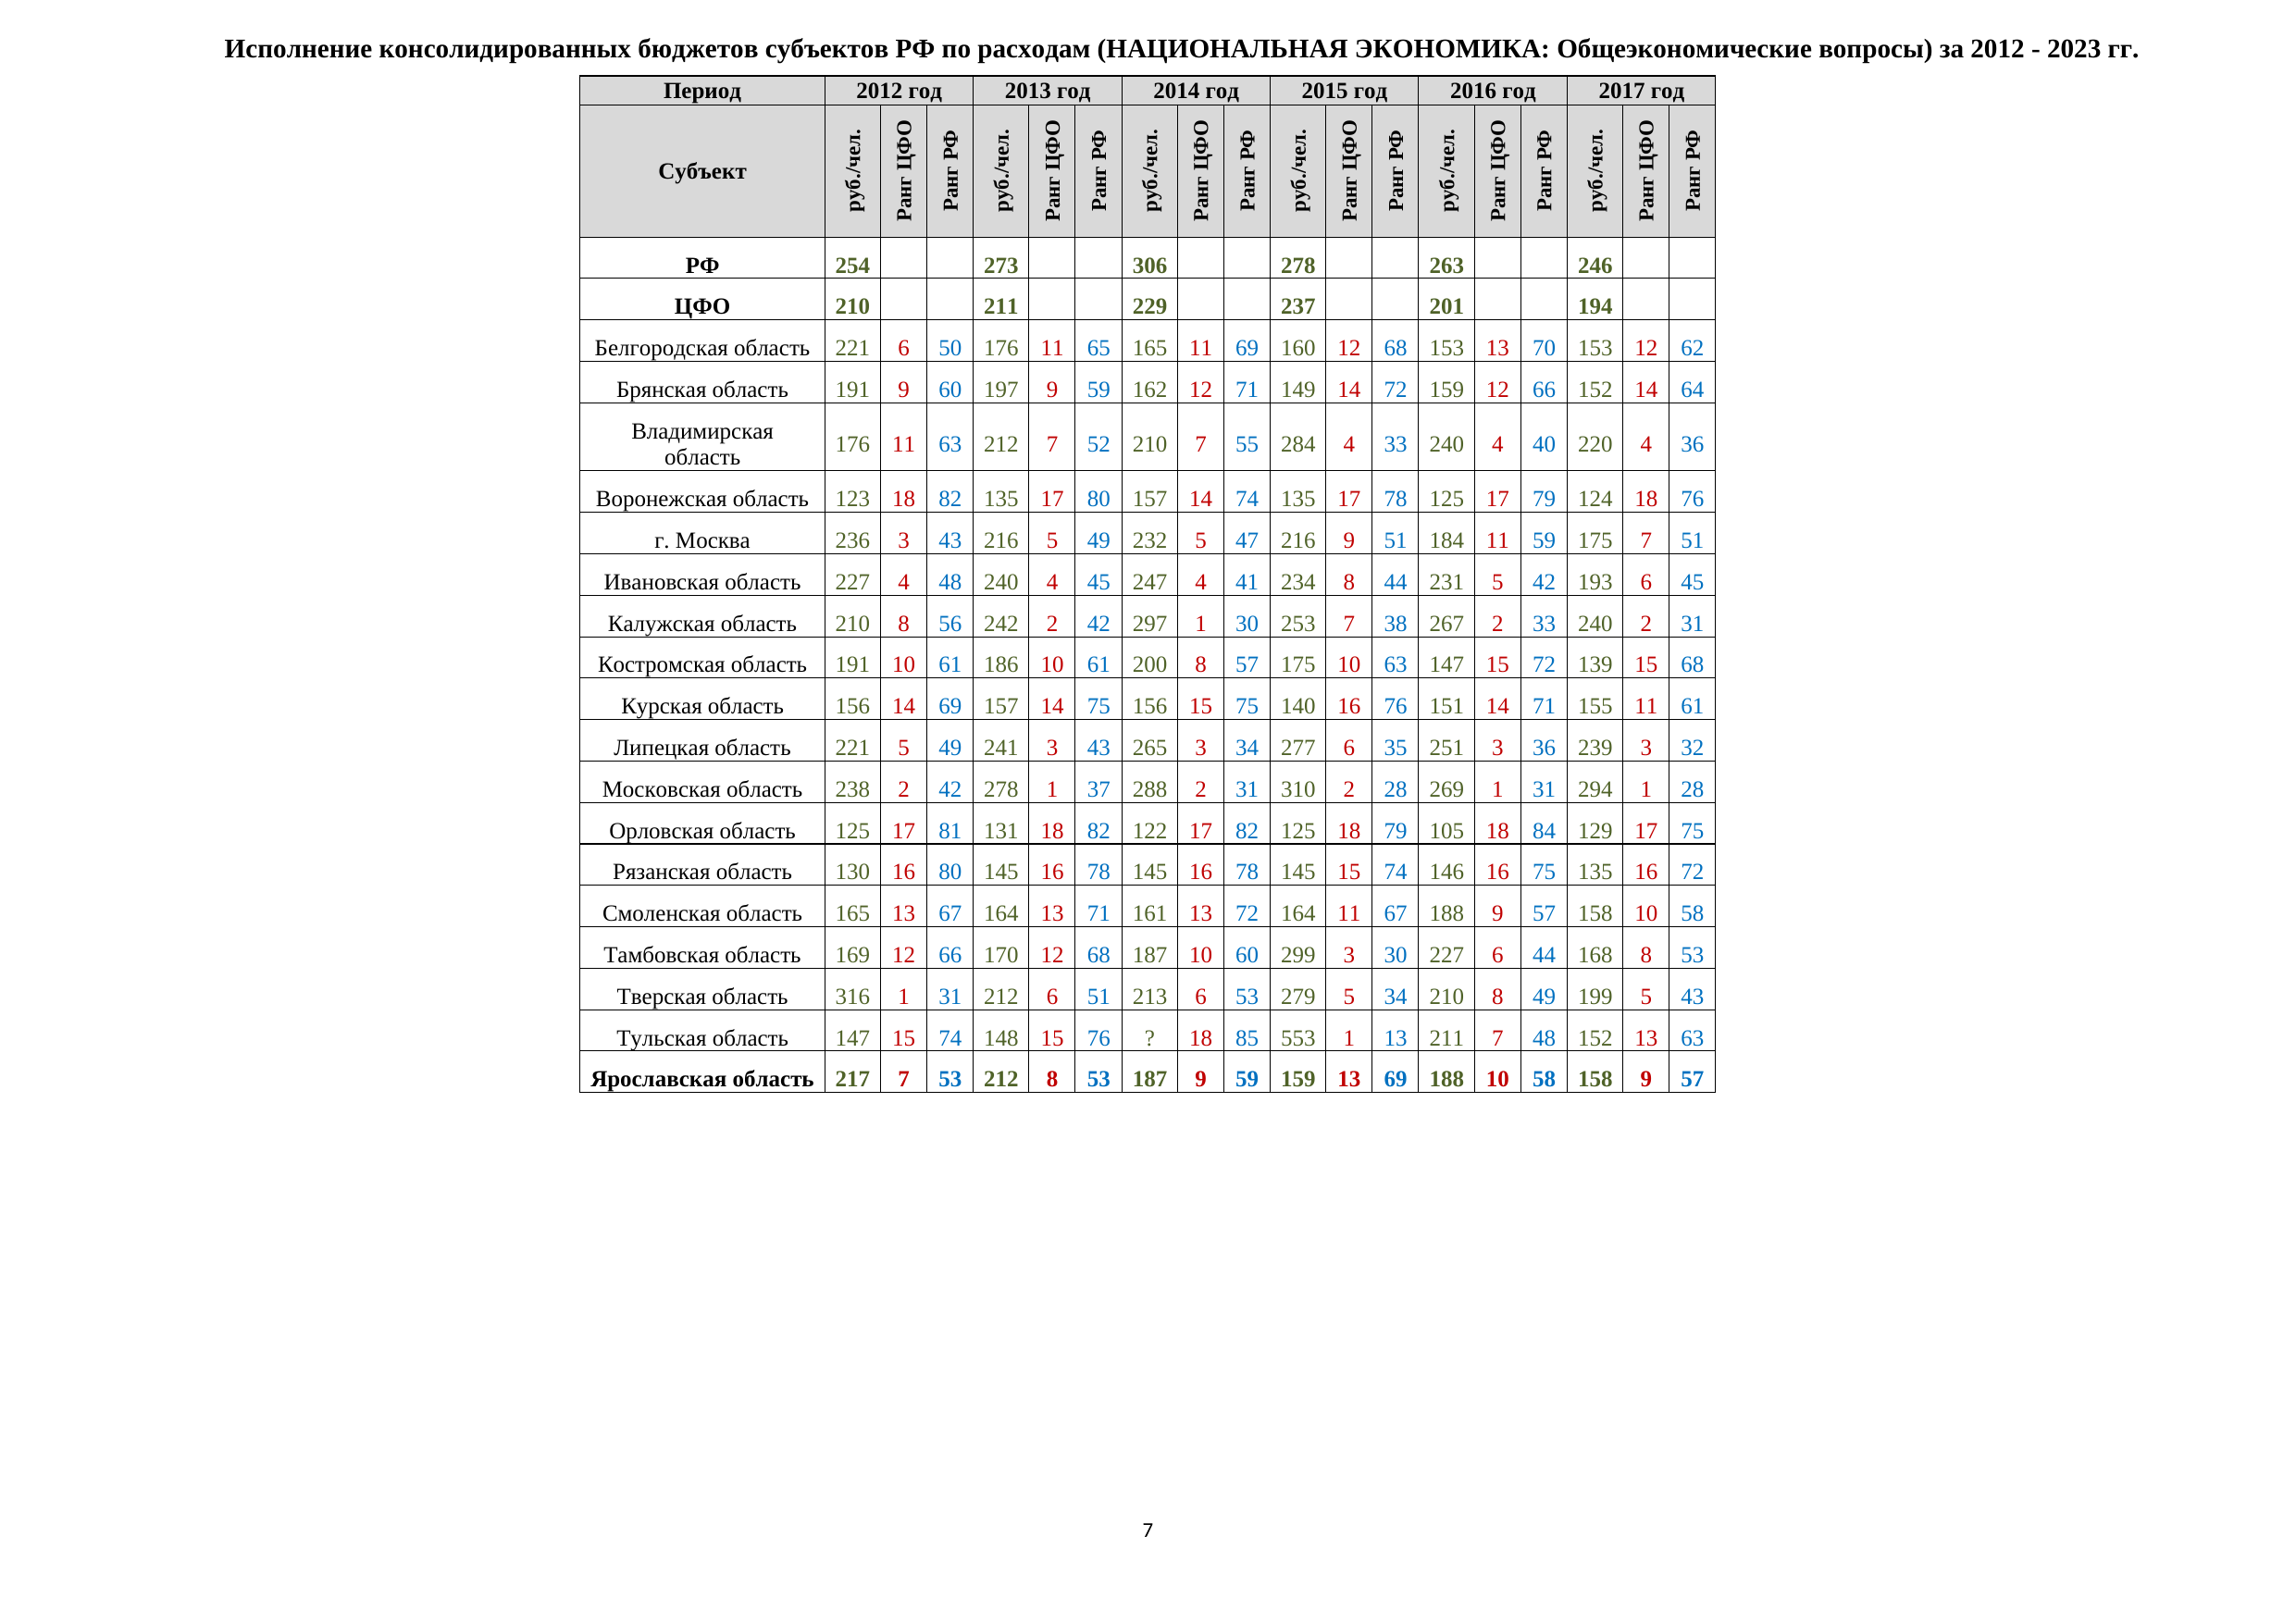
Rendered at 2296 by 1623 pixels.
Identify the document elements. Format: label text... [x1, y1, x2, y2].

table_cell 78 [1075, 845, 1122, 885]
table_cell 221 [825, 720, 880, 761]
table_cell 139 [1568, 638, 1622, 677]
table_cell 130 [825, 845, 880, 885]
table_cell Брянская область [580, 362, 825, 403]
table_cell Ранг РФ [1372, 105, 1418, 237]
table_cell 12 [1178, 362, 1223, 403]
table_cell 34 [1372, 969, 1418, 1010]
table_cell 158 [1568, 1051, 1622, 1092]
table_cell 10 [1623, 886, 1669, 926]
table_cell ? [1123, 1010, 1177, 1050]
table_cell 188 [1419, 886, 1474, 926]
table_cell 176 [974, 320, 1028, 361]
table_cell 76 [1075, 1010, 1122, 1050]
table_cell 34 [1224, 720, 1270, 761]
table_cell 4 [1178, 554, 1223, 595]
table_cell 9 [1326, 513, 1371, 553]
table_cell 288 [1123, 762, 1177, 802]
table_cell 156 [825, 678, 880, 719]
table_cell 69 [1372, 1051, 1418, 1092]
table_cell Ранг РФ [1075, 105, 1122, 237]
table_cell [1224, 279, 1270, 319]
table_cell [1475, 238, 1520, 278]
table_cell 15 [1029, 1010, 1074, 1050]
table_cell 4 [881, 554, 926, 595]
table_cell 310 [1271, 762, 1325, 802]
table_cell Рязанская область [580, 845, 825, 885]
table_cell Ранг РФ [1521, 105, 1567, 237]
table_cell 221 [825, 320, 880, 361]
table_cell [1178, 238, 1223, 278]
table_cell 16 [1326, 678, 1371, 719]
table_cell 12 [1623, 320, 1669, 361]
table_cell 155 [1568, 678, 1622, 719]
table_cell 8 [1029, 1051, 1074, 1092]
table_cell 16 [881, 845, 926, 885]
table_cell 1 [1029, 762, 1074, 802]
table_cell 16 [1475, 845, 1520, 885]
table_cell 213 [1123, 969, 1177, 1010]
table_cell 57 [1669, 1051, 1715, 1092]
table_cell 80 [1075, 471, 1122, 512]
table_cell [1521, 238, 1567, 278]
table_cell 53 [1669, 927, 1715, 968]
table_cell 7 [1178, 403, 1223, 470]
table_cell 53 [1075, 1051, 1122, 1092]
table_cell 273 [974, 238, 1028, 278]
table_cell 18 [1326, 803, 1371, 843]
table_cell 152 [1568, 1010, 1622, 1050]
table_cell 51 [1075, 969, 1122, 1010]
table_cell 242 [974, 596, 1028, 636]
table_cell 8 [881, 596, 926, 636]
table_cell 176 [825, 403, 880, 470]
table_cell 42 [927, 762, 973, 802]
table_cell 5 [881, 720, 926, 761]
table_cell 66 [927, 927, 973, 968]
table_cell 9 [1029, 362, 1074, 403]
table_cell 69 [1224, 320, 1270, 361]
table_cell 50 [927, 320, 973, 361]
table_cell 129 [1568, 803, 1622, 843]
table_cell [1075, 238, 1122, 278]
table_cell 84 [1521, 803, 1567, 843]
table_cell 1 [1178, 596, 1223, 636]
table_cell Воронежская область [580, 471, 825, 512]
table_cell 227 [1419, 927, 1474, 968]
table_cell 18 [1178, 1010, 1223, 1050]
table_cell 48 [927, 554, 973, 595]
table_cell 75 [1521, 845, 1567, 885]
table_cell 6 [881, 320, 926, 361]
table_cell 145 [1123, 845, 1177, 885]
table_cell Ранг ЦФО [881, 105, 926, 237]
table_cell 234 [1271, 554, 1325, 595]
table_cell 210 [1419, 969, 1474, 1010]
table_cell 5 [1623, 969, 1669, 1010]
table_cell 69 [927, 678, 973, 719]
table_cell Ярославская область [580, 1051, 825, 1092]
table_cell 63 [1669, 1010, 1715, 1050]
table_cell 191 [825, 362, 880, 403]
table_cell 210 [1123, 403, 1177, 470]
table_cell 72 [1224, 886, 1270, 926]
table_cell РФ [580, 238, 825, 278]
table_cell Белгородская область [580, 320, 825, 361]
table_cell 5 [1326, 969, 1371, 1010]
table_cell 7 [1029, 403, 1074, 470]
table_cell 135 [1271, 471, 1325, 512]
table_cell 263 [1419, 238, 1474, 278]
table_cell 72 [1372, 362, 1418, 403]
table_cell 131 [974, 803, 1028, 843]
table_cell 212 [974, 403, 1028, 470]
table_cell 105 [1419, 803, 1474, 843]
table_cell 8 [1623, 927, 1669, 968]
table_cell 41 [1224, 554, 1270, 595]
table_cell 153 [1419, 320, 1474, 361]
table_cell Ранг ЦФО [1326, 105, 1371, 237]
table_cell 57 [1521, 886, 1567, 926]
table_cell Ранг ЦФО [1029, 105, 1074, 237]
table_cell 14 [1623, 362, 1669, 403]
table_cell 145 [974, 845, 1028, 885]
table_cell 57 [1224, 638, 1270, 677]
table_cell 11 [1326, 886, 1371, 926]
table_cell 159 [1419, 362, 1474, 403]
table_cell 17 [881, 803, 926, 843]
table_cell 16 [1029, 845, 1074, 885]
table_cell 147 [1419, 638, 1474, 677]
table_cell 184 [1419, 513, 1474, 553]
table_cell 6 [1178, 969, 1223, 1010]
table_cell 7 [1326, 596, 1371, 636]
table_cell 5 [1029, 513, 1074, 553]
table_cell 81 [927, 803, 973, 843]
table_cell 43 [1075, 720, 1122, 761]
table_cell 78 [1372, 471, 1418, 512]
table_cell 161 [1123, 886, 1177, 926]
table_cell 37 [1075, 762, 1122, 802]
table_header 2017 год [1568, 77, 1715, 105]
table_cell 220 [1568, 403, 1622, 470]
table_cell 82 [1224, 803, 1270, 843]
table_cell Ранг ЦФО [1623, 105, 1669, 237]
table_cell 232 [1123, 513, 1177, 553]
table_cell 4 [1623, 403, 1669, 470]
table_cell Липецкая область [580, 720, 825, 761]
table_cell 76 [1372, 678, 1418, 719]
table_cell Московская область [580, 762, 825, 802]
table_cell 28 [1372, 762, 1418, 802]
table_cell 10 [1029, 638, 1074, 677]
table_cell Ранг РФ [927, 105, 973, 237]
table_cell [1372, 279, 1418, 319]
table_cell Орловская область [580, 803, 825, 843]
table_cell 197 [974, 362, 1028, 403]
table_cell 16 [1623, 845, 1669, 885]
table_cell 277 [1271, 720, 1325, 761]
table_cell 71 [1521, 678, 1567, 719]
table_cell 212 [974, 1051, 1028, 1092]
table_cell 56 [927, 596, 973, 636]
table_cell [927, 238, 973, 278]
table_cell [1669, 238, 1715, 278]
table_cell [1623, 279, 1669, 319]
table_cell 85 [1224, 1010, 1270, 1050]
table_cell [1224, 238, 1270, 278]
table_cell 18 [1029, 803, 1074, 843]
table_cell 8 [1178, 638, 1223, 677]
table_cell 64 [1669, 362, 1715, 403]
table_cell 66 [1521, 362, 1567, 403]
table_cell 284 [1271, 403, 1325, 470]
table_cell 42 [1521, 554, 1567, 595]
table_cell Смоленская область [580, 886, 825, 926]
table_cell 33 [1372, 403, 1418, 470]
table_cell 4 [1029, 554, 1074, 595]
table_cell [1623, 238, 1669, 278]
table_cell 32 [1669, 720, 1715, 761]
table_cell 53 [927, 1051, 973, 1092]
table_cell 241 [974, 720, 1028, 761]
table_cell 13 [1029, 886, 1074, 926]
table_cell 2 [1475, 596, 1520, 636]
table_cell 11 [1029, 320, 1074, 361]
table_cell 140 [1271, 678, 1325, 719]
table_cell 15 [1475, 638, 1520, 677]
table_cell 16 [1178, 845, 1223, 885]
table_cell 36 [1521, 720, 1567, 761]
table_cell 162 [1123, 362, 1177, 403]
table_cell 135 [1568, 845, 1622, 885]
table_cell 35 [1372, 720, 1418, 761]
table_cell 52 [1075, 403, 1122, 470]
table_cell 6 [1475, 927, 1520, 968]
table_cell 148 [974, 1010, 1028, 1050]
table_cell [1521, 279, 1567, 319]
table_cell 5 [1178, 513, 1223, 553]
table_cell 122 [1123, 803, 1177, 843]
table_cell 68 [1075, 927, 1122, 968]
table_cell 164 [1271, 886, 1325, 926]
table_cell 30 [1372, 927, 1418, 968]
table_cell 7 [881, 1051, 926, 1092]
table_cell 14 [1475, 678, 1520, 719]
table_cell 67 [1372, 886, 1418, 926]
table_cell 267 [1419, 596, 1474, 636]
table_cell 49 [1075, 513, 1122, 553]
table_cell 12 [1326, 320, 1371, 361]
table_cell 15 [1326, 845, 1371, 885]
table_cell 279 [1271, 969, 1325, 1010]
table_cell 18 [1623, 471, 1669, 512]
table_cell 61 [927, 638, 973, 677]
table_cell 49 [927, 720, 973, 761]
table_cell 31 [1669, 596, 1715, 636]
table_cell [1372, 238, 1418, 278]
table_cell руб./чел. [1568, 105, 1622, 237]
table_cell 12 [1475, 362, 1520, 403]
table_cell 3 [881, 513, 926, 553]
table_cell Субъект [580, 105, 825, 237]
table_cell 125 [1419, 471, 1474, 512]
table_cell 240 [1419, 403, 1474, 470]
table_cell 38 [1372, 596, 1418, 636]
table_cell Тверская область [580, 969, 825, 1010]
table_cell 76 [1669, 471, 1715, 512]
table_header Период [580, 77, 825, 105]
table_cell 78 [1224, 845, 1270, 885]
table_cell 227 [825, 554, 880, 595]
table_cell 299 [1271, 927, 1325, 968]
table_cell 55 [1224, 403, 1270, 470]
table_cell 10 [881, 638, 926, 677]
table_cell 17 [1475, 471, 1520, 512]
table_cell 2 [1326, 762, 1371, 802]
table_cell 3 [1475, 720, 1520, 761]
table_cell 145 [1271, 845, 1325, 885]
table_cell Тульская область [580, 1010, 825, 1050]
table_cell Ранг ЦФО [1178, 105, 1223, 237]
table_cell 294 [1568, 762, 1622, 802]
table_cell 157 [1123, 471, 1177, 512]
table_cell 124 [1568, 471, 1622, 512]
table_cell ЦФО [580, 279, 825, 319]
table_cell 72 [1669, 845, 1715, 885]
table_cell 278 [1271, 238, 1325, 278]
table_cell 153 [1568, 320, 1622, 361]
table_cell 13 [1475, 320, 1520, 361]
table_cell 158 [1568, 886, 1622, 926]
table_cell руб./чел. [1123, 105, 1177, 237]
table_cell 17 [1029, 471, 1074, 512]
table_cell 68 [1372, 320, 1418, 361]
table_cell 18 [1475, 803, 1520, 843]
table_cell 246 [1568, 238, 1622, 278]
table_cell [1029, 279, 1074, 319]
table_cell 80 [927, 845, 973, 885]
table_cell 70 [1521, 320, 1567, 361]
table_cell 44 [1521, 927, 1567, 968]
table_cell 11 [1178, 320, 1223, 361]
table_cell руб./чел. [1271, 105, 1325, 237]
table_header 2015 год [1271, 77, 1418, 105]
table_cell 10 [1178, 927, 1223, 968]
table_cell 42 [1075, 596, 1122, 636]
table_cell 33 [1521, 596, 1567, 636]
table_cell 71 [1224, 362, 1270, 403]
table_cell 1 [1326, 1010, 1371, 1050]
table_cell 5 [1475, 554, 1520, 595]
table_cell 51 [1669, 513, 1715, 553]
table_cell [1075, 279, 1122, 319]
table_cell 18 [881, 471, 926, 512]
table_cell 60 [927, 362, 973, 403]
table_cell 13 [1326, 1051, 1371, 1092]
table_cell 59 [1521, 513, 1567, 553]
table_cell 58 [1669, 886, 1715, 926]
table_cell Ранг ЦФО [1475, 105, 1520, 237]
table_cell 74 [927, 1010, 973, 1050]
table_cell 9 [881, 362, 926, 403]
table_cell 553 [1271, 1010, 1325, 1050]
table_cell 3 [1178, 720, 1223, 761]
table_cell 15 [1178, 678, 1223, 719]
table_cell [1029, 238, 1074, 278]
table_cell 211 [1419, 1010, 1474, 1050]
table_cell 31 [927, 969, 973, 1010]
table_cell 238 [825, 762, 880, 802]
table_cell 13 [1372, 1010, 1418, 1050]
table_cell 187 [1123, 1051, 1177, 1092]
table_cell 254 [825, 238, 880, 278]
table_cell 165 [825, 886, 880, 926]
table_cell 216 [974, 513, 1028, 553]
table_cell 68 [1669, 638, 1715, 677]
table_cell 63 [927, 403, 973, 470]
table_cell [1326, 238, 1371, 278]
table_cell 14 [1178, 471, 1223, 512]
table_cell 17 [1178, 803, 1223, 843]
table_cell руб./чел. [825, 105, 880, 237]
table_cell 51 [1372, 513, 1418, 553]
table_cell 12 [1029, 927, 1074, 968]
table_cell 231 [1419, 554, 1474, 595]
table_cell 187 [1123, 927, 1177, 968]
table_cell 10 [1475, 1051, 1520, 1092]
table_cell 147 [825, 1010, 880, 1050]
table_cell 194 [1568, 279, 1622, 319]
table_cell 79 [1372, 803, 1418, 843]
table_cell 236 [825, 513, 880, 553]
table_cell 1 [1623, 762, 1669, 802]
subtitle Исполнение консолидированных бюджетов субъектов РФ по расходам (НАЦИОНАЛЬНАЯ ЭКОНОМИКА: Общеэкономические вопросы) за 2012 - 2023 гг. [102, 32, 2263, 64]
table_cell 160 [1271, 320, 1325, 361]
table_cell 157 [974, 678, 1028, 719]
table_cell 6 [1623, 554, 1669, 595]
table_cell 28 [1669, 762, 1715, 802]
table_cell 4 [1475, 403, 1520, 470]
table_cell 237 [1271, 279, 1325, 319]
table_cell [927, 279, 973, 319]
table_cell 15 [881, 1010, 926, 1050]
table_cell 156 [1123, 678, 1177, 719]
table_cell 6 [1326, 720, 1371, 761]
table_cell 2 [881, 762, 926, 802]
table_cell 75 [1075, 678, 1122, 719]
table_cell 12 [881, 927, 926, 968]
table_cell 63 [1372, 638, 1418, 677]
table_cell 75 [1669, 803, 1715, 843]
table_cell 217 [825, 1051, 880, 1092]
table_cell 146 [1419, 845, 1474, 885]
table_cell 170 [974, 927, 1028, 968]
table_cell 58 [1521, 1051, 1567, 1092]
table_cell 211 [974, 279, 1028, 319]
table_cell 45 [1669, 554, 1715, 595]
table_cell 8 [1475, 969, 1520, 1010]
table_cell 3 [1029, 720, 1074, 761]
table_cell 79 [1521, 471, 1567, 512]
table_cell 125 [1271, 803, 1325, 843]
table_cell 7 [1475, 1010, 1520, 1050]
table_cell 14 [881, 678, 926, 719]
table_cell Ранг РФ [1224, 105, 1270, 237]
table_cell 2 [1623, 596, 1669, 636]
table_cell 297 [1123, 596, 1177, 636]
table_cell 191 [825, 638, 880, 677]
table_cell 210 [825, 596, 880, 636]
table_cell 72 [1521, 638, 1567, 677]
table_cell [1475, 279, 1520, 319]
table_cell 36 [1669, 403, 1715, 470]
table_cell 4 [1326, 403, 1371, 470]
table_cell 45 [1075, 554, 1122, 595]
table_cell 9 [1475, 886, 1520, 926]
table_cell 253 [1271, 596, 1325, 636]
table_cell Костромская область [580, 638, 825, 677]
table_cell 9 [1178, 1051, 1223, 1092]
table_cell 31 [1224, 762, 1270, 802]
table_cell Ранг РФ [1669, 105, 1715, 237]
table_cell 14 [1326, 362, 1371, 403]
table_cell 61 [1669, 678, 1715, 719]
table_cell 82 [1075, 803, 1122, 843]
table_cell 6 [1029, 969, 1074, 1010]
table_cell 48 [1521, 1010, 1567, 1050]
table_cell 61 [1075, 638, 1122, 677]
table_cell 8 [1326, 554, 1371, 595]
table_cell 59 [1075, 362, 1122, 403]
table_cell [1178, 279, 1223, 319]
table_cell 159 [1271, 1051, 1325, 1092]
table_cell 3 [1623, 720, 1669, 761]
table_cell Ивановская область [580, 554, 825, 595]
table_cell [881, 279, 926, 319]
table_cell [1326, 279, 1371, 319]
table_cell 11 [1623, 678, 1669, 719]
table_cell Владимирская область [580, 403, 825, 470]
table_cell 229 [1123, 279, 1177, 319]
table_cell 306 [1123, 238, 1177, 278]
table_cell 212 [974, 969, 1028, 1010]
table_cell 59 [1224, 1051, 1270, 1092]
table_cell 164 [974, 886, 1028, 926]
table_cell 14 [1029, 678, 1074, 719]
table_cell 247 [1123, 554, 1177, 595]
table_cell 3 [1326, 927, 1371, 968]
table_cell 1 [1475, 762, 1520, 802]
table_cell 15 [1623, 638, 1669, 677]
table_cell 60 [1224, 927, 1270, 968]
table_cell 240 [1568, 596, 1622, 636]
table_cell 11 [881, 403, 926, 470]
table_cell 13 [1623, 1010, 1669, 1050]
table_cell 216 [1271, 513, 1325, 553]
table_cell 9 [1623, 1051, 1669, 1092]
table_cell 149 [1271, 362, 1325, 403]
table_cell 2 [1178, 762, 1223, 802]
table_cell руб./чел. [974, 105, 1028, 237]
table_cell 43 [1669, 969, 1715, 1010]
table_cell 53 [1224, 969, 1270, 1010]
table_cell 44 [1372, 554, 1418, 595]
table_cell 43 [927, 513, 973, 553]
table_cell 31 [1521, 762, 1567, 802]
table_cell 74 [1372, 845, 1418, 885]
table_cell 240 [974, 554, 1028, 595]
table_cell 265 [1123, 720, 1177, 761]
table_cell 152 [1568, 362, 1622, 403]
table_header 2016 год [1419, 77, 1567, 105]
table_cell 49 [1521, 969, 1567, 1010]
table_cell 40 [1521, 403, 1567, 470]
table_cell 71 [1075, 886, 1122, 926]
table_cell [1669, 279, 1715, 319]
table_cell 251 [1419, 720, 1474, 761]
table_cell 47 [1224, 513, 1270, 553]
table_header 2014 год [1123, 77, 1270, 105]
table_cell 62 [1669, 320, 1715, 361]
table_cell 188 [1419, 1051, 1474, 1092]
table_cell 165 [1123, 320, 1177, 361]
table_cell 17 [1326, 471, 1371, 512]
table_cell Тамбовская область [580, 927, 825, 968]
table_cell 210 [825, 279, 880, 319]
table_cell 75 [1224, 678, 1270, 719]
table_cell г. Москва [580, 513, 825, 553]
table_cell 316 [825, 969, 880, 1010]
table_cell 1 [881, 969, 926, 1010]
table_cell Курская область [580, 678, 825, 719]
table_cell 186 [974, 638, 1028, 677]
table_cell 269 [1419, 762, 1474, 802]
table_cell 10 [1326, 638, 1371, 677]
table_cell 135 [974, 471, 1028, 512]
table_cell 67 [927, 886, 973, 926]
table_cell 2 [1029, 596, 1074, 636]
table_cell 74 [1224, 471, 1270, 512]
table_cell 193 [1568, 554, 1622, 595]
table_cell 123 [825, 471, 880, 512]
table_cell 175 [1568, 513, 1622, 553]
table_cell 82 [927, 471, 973, 512]
table_cell 151 [1419, 678, 1474, 719]
table_cell 200 [1123, 638, 1177, 677]
table_cell 168 [1568, 927, 1622, 968]
table_cell 65 [1075, 320, 1122, 361]
table_cell 278 [974, 762, 1028, 802]
table_header 2013 год [974, 77, 1122, 105]
table_cell 125 [825, 803, 880, 843]
table_cell 17 [1623, 803, 1669, 843]
table_cell Калужская область [580, 596, 825, 636]
table_cell 199 [1568, 969, 1622, 1010]
table_cell 30 [1224, 596, 1270, 636]
table_cell 201 [1419, 279, 1474, 319]
table_cell [881, 238, 926, 278]
table_cell 13 [1178, 886, 1223, 926]
table_cell 175 [1271, 638, 1325, 677]
table_cell 7 [1623, 513, 1669, 553]
table_cell руб./чел. [1419, 105, 1474, 237]
table_cell 239 [1568, 720, 1622, 761]
table_cell 169 [825, 927, 880, 968]
table_cell 13 [881, 886, 926, 926]
table_cell 11 [1475, 513, 1520, 553]
table_header 2012 год [825, 77, 973, 105]
